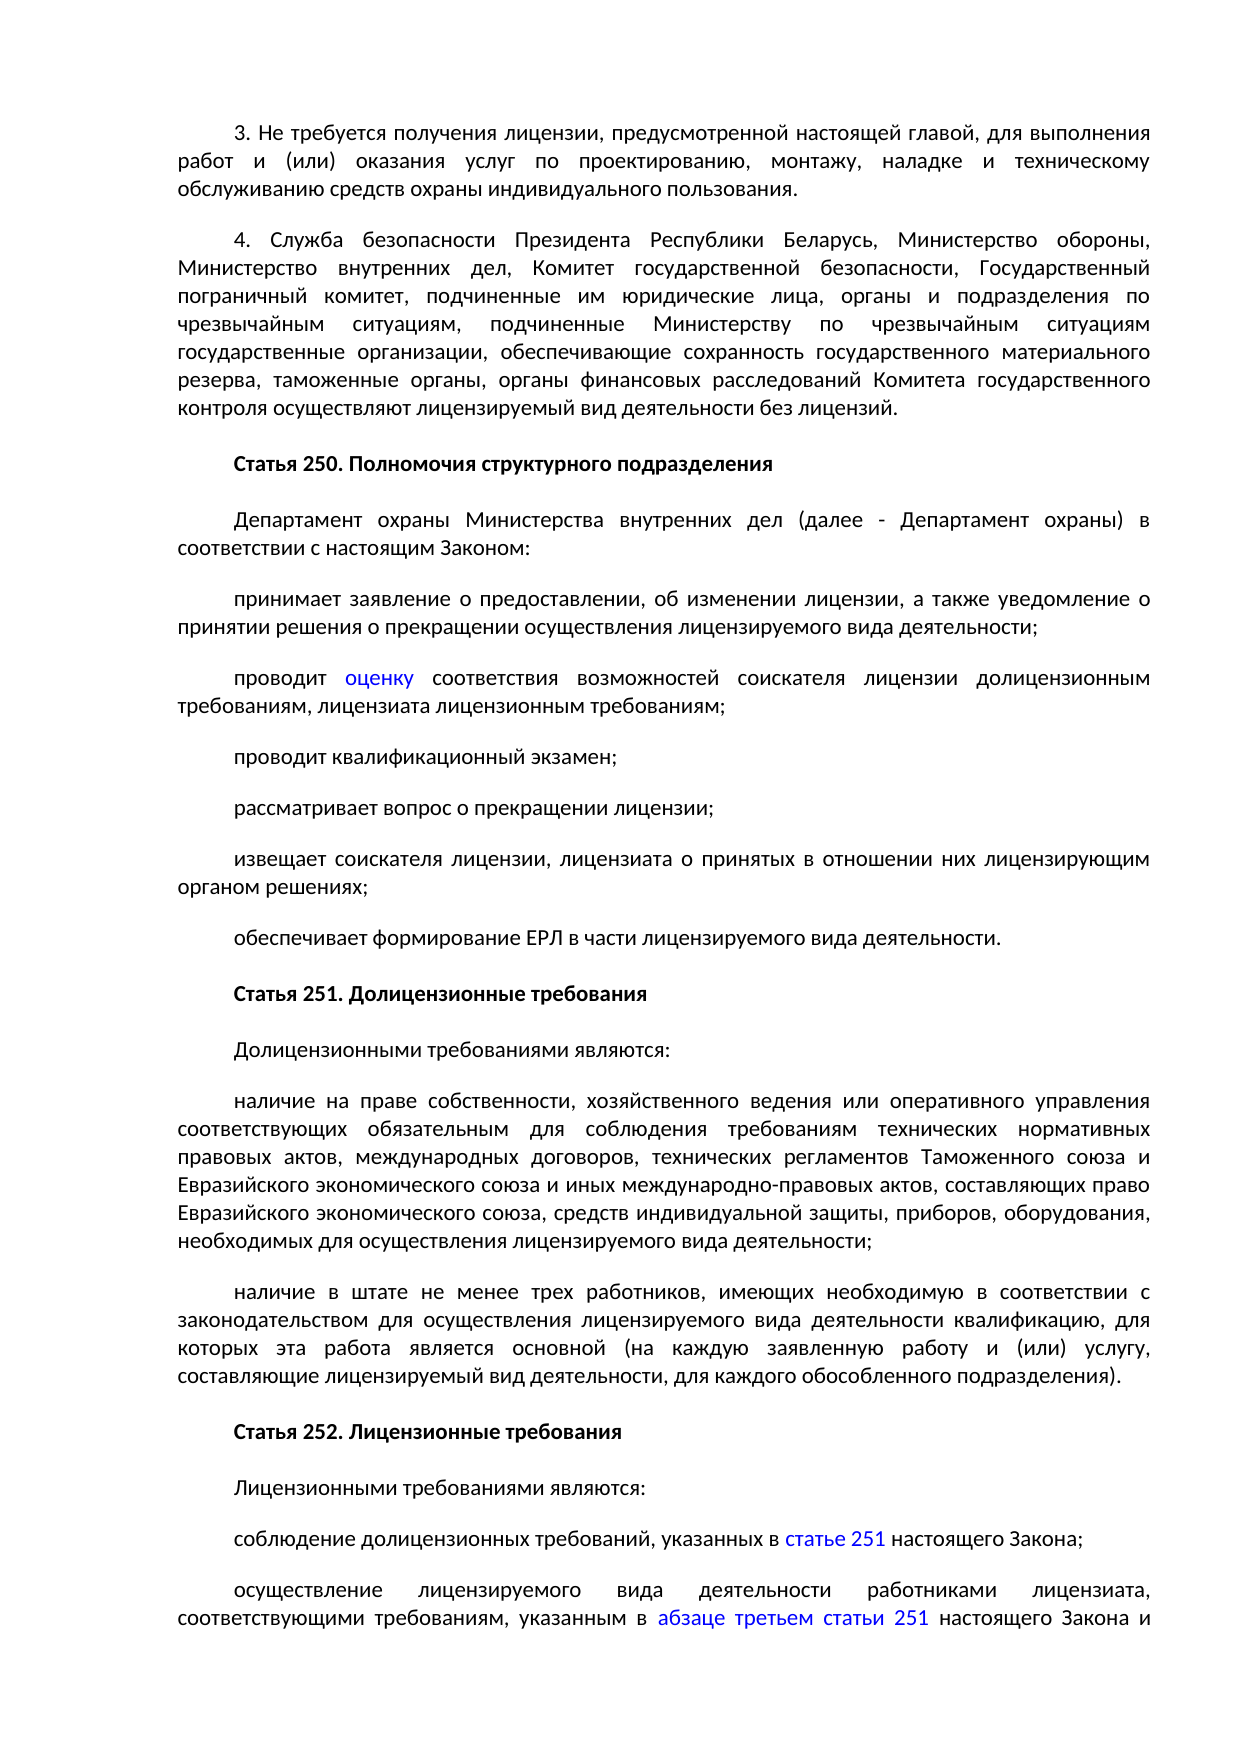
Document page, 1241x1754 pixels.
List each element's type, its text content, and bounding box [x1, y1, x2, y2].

text наличие на праве собственности, хозяйственного ведения или оперативного управления соответствующих обязательным для соблюдения требованиям технических нормативных правовых актов, международных договоров, технических регламентов Таможенного союза и Евразийского экономического союза и иных международно-правовых актов, составляющих право Евразийского экономического союза, средств индивидуальной защиты, приборов, оборудования, необходимых для осуществления лицензируемого вида деятельности; [177, 1086, 1152, 1254]
text Статья 250. Полномочия структурного подразделения [177, 449, 1152, 477]
text наличие в штате не менее трех работников, имеющих необходимую в соответствии с законодательством для осуществления лицензируемого вида деятельности квалификацию, для которых эта работа является основной (на каждую заявленную работу и (или) услугу, составляющие лицензируемый вид деятельности, для каждого обособленного подразделения). [177, 1277, 1152, 1389]
text 3. Не требуется получения лицензии, предусмотренной настоящей главой, для выполнения работ и (или) оказания услуг по проектированию, монтажу, наладке и техническому обслуживанию средств охраны индивидуального пользования. [177, 118, 1152, 202]
text 4. Служба безопасности Президента Республики Беларусь, Министерство обороны, Министерство внутренних дел, Комитет государственной безопасности, Государственный пограничный комитет, подчиненные им юридические лица, органы и подразделения по чрезвычайным ситуациям, подчиненные Министерству по чрезвычайным ситуациям государственные организации, обеспечивающие сохранность государственного материального резерва, таможенные органы, органы финансовых расследований Комитета государственного контроля осуществляют лицензируемый вид деятельности без лицензий. [177, 225, 1152, 421]
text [177, 1575, 1152, 1631]
text проводит оценку соответствия возможностей соискателя лицензии долицензионным требованиям, лицензиата лицензионным требованиям; [177, 663, 1152, 719]
text обеспечивает формирование ЕРЛ в части лицензируемого вида деятельности. [177, 923, 1152, 951]
text Статья 251. Долицензионные требования [177, 979, 1152, 1007]
text извещает соискателя лицензии, лицензиата о принятых в отношении них лицензирующим органом решениях; [177, 844, 1152, 900]
text Лицензионными требованиями являются: [177, 1473, 1152, 1501]
text Департамент охраны Министерства внутренних дел (далее - Департамент охраны) в соответствии с настоящим Законом: [177, 505, 1152, 561]
text Статья 252. Лицензионные требования [177, 1417, 1152, 1445]
text рассматривает вопрос о прекращении лицензии; [177, 793, 1152, 821]
text Долицензионными требованиями являются: [177, 1035, 1152, 1063]
text принимает заявление о предоставлении, об изменении лицензии, а также уведомление о принятии решения о прекращении осуществления лицензируемого вида деятельности; [177, 584, 1152, 640]
text проводит квалификационный экзамен; [177, 742, 1152, 770]
text соблюдение долицензионных требований, указанных в статье 251 настоящего Закона; [177, 1524, 1152, 1552]
